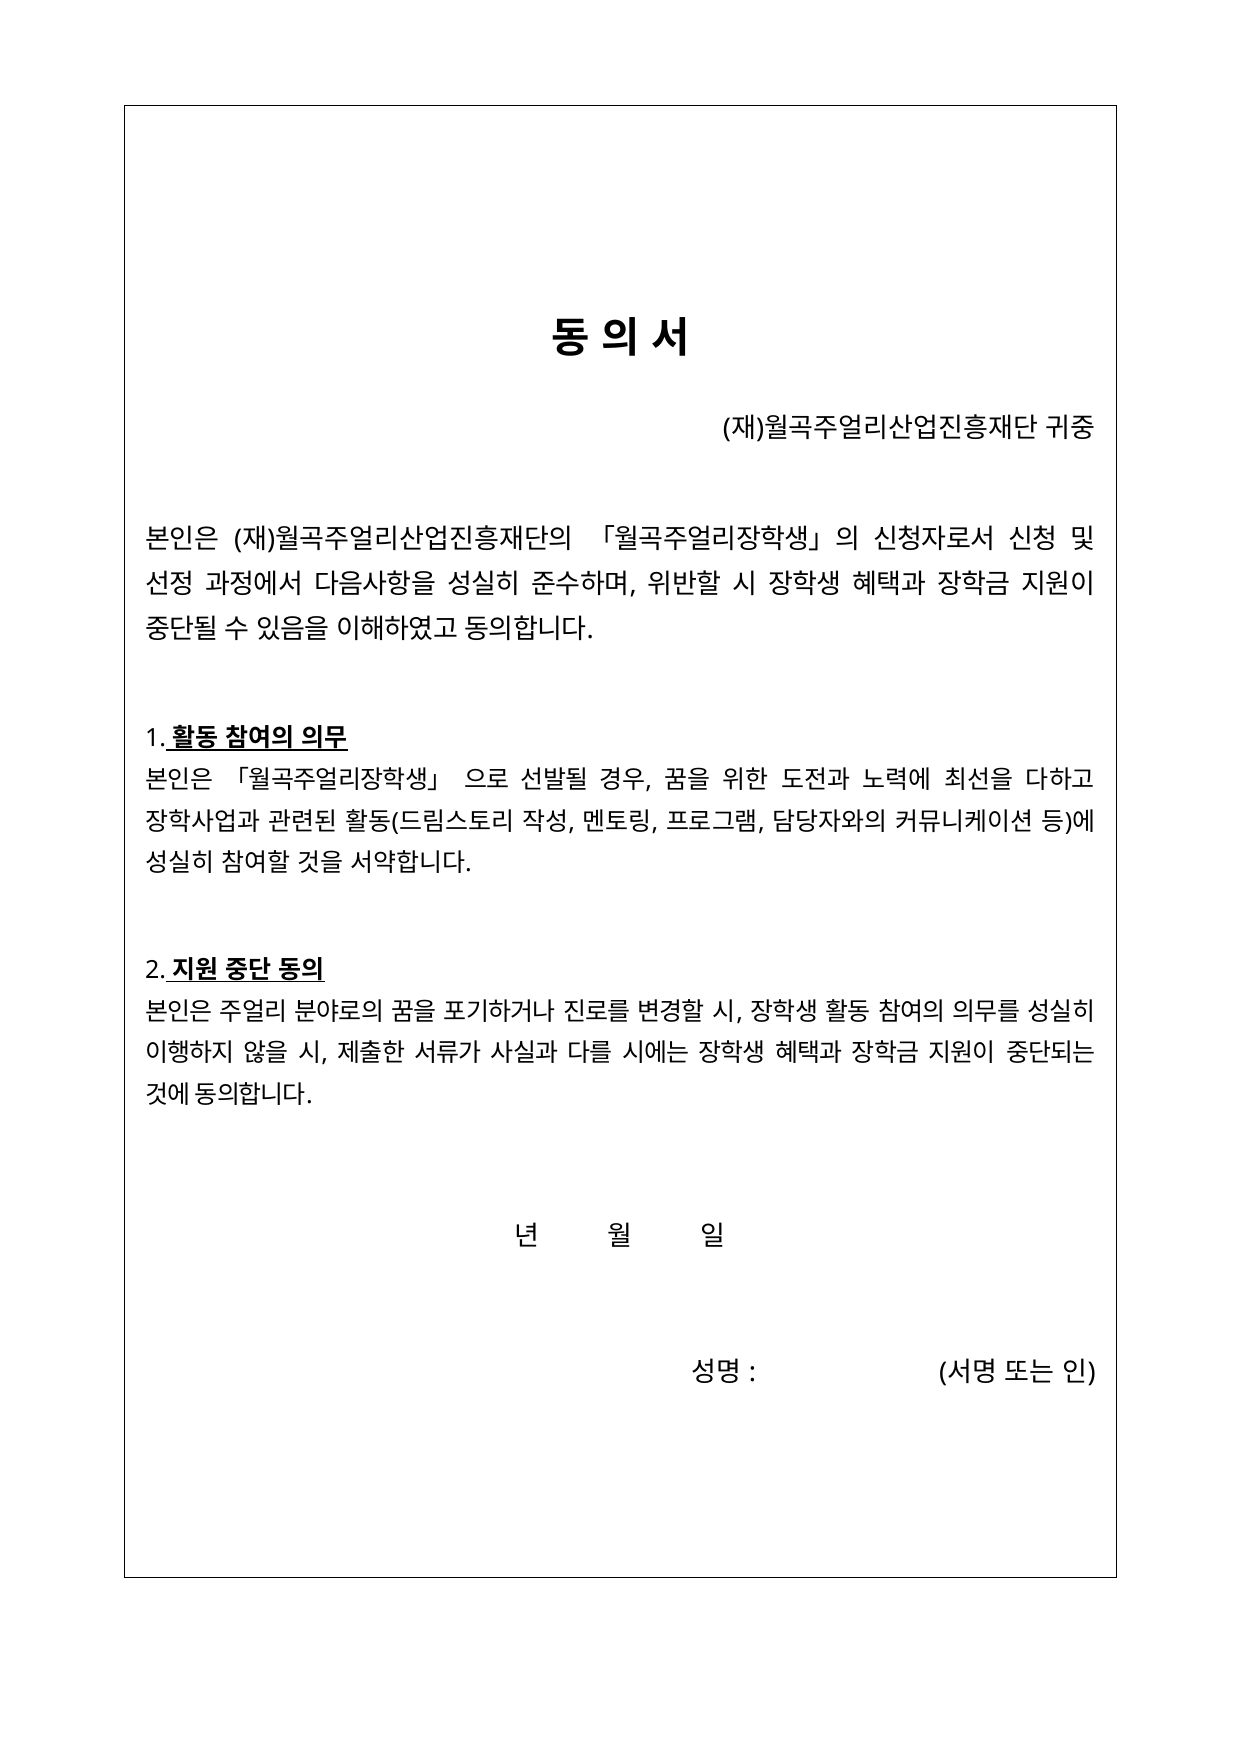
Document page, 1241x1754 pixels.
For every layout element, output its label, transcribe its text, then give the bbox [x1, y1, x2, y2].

table_header 동 의 서 (재)월곡주얼리산업진흥재단 귀중 본인은 (재)월곡주얼리산업진흥재단의 「월곡주얼리장학생」의 신청자로서 신청 및 선정 과정에서 다음사항을 성실히 준수하며, 위반할 시 장학생 혜택과 장학금 지원이 중단될 수 있음을 이해하였고 동의합니다. 1. 활동 참여의 의무 본인은 「월곡주얼리장학생」 으로 선발될 경우, 꿈을 위한 도전과 노력에 최선을 다하고 장학사업과 관련된 활동(드림스토리 작성, 멘토링, 프로그램, 담당자와의 커뮤니케이션 등)에 성실히 참여할 것을 서약합니다. 2. 지원 중단 동의 본인은 주얼리 분야로의 꿈을 포기하거나 진로를 변경할 시, 장학생 활동 참여의 의무를 성실히 이행하지 않을 시, 제출한 서류가 사실과 다를 시에는 장학생 혜택과 장학금 지원이 중단되는 것에 동의합니다. 년 월 일 성명 : (서명 또는 인) [125, 106, 1116, 1577]
